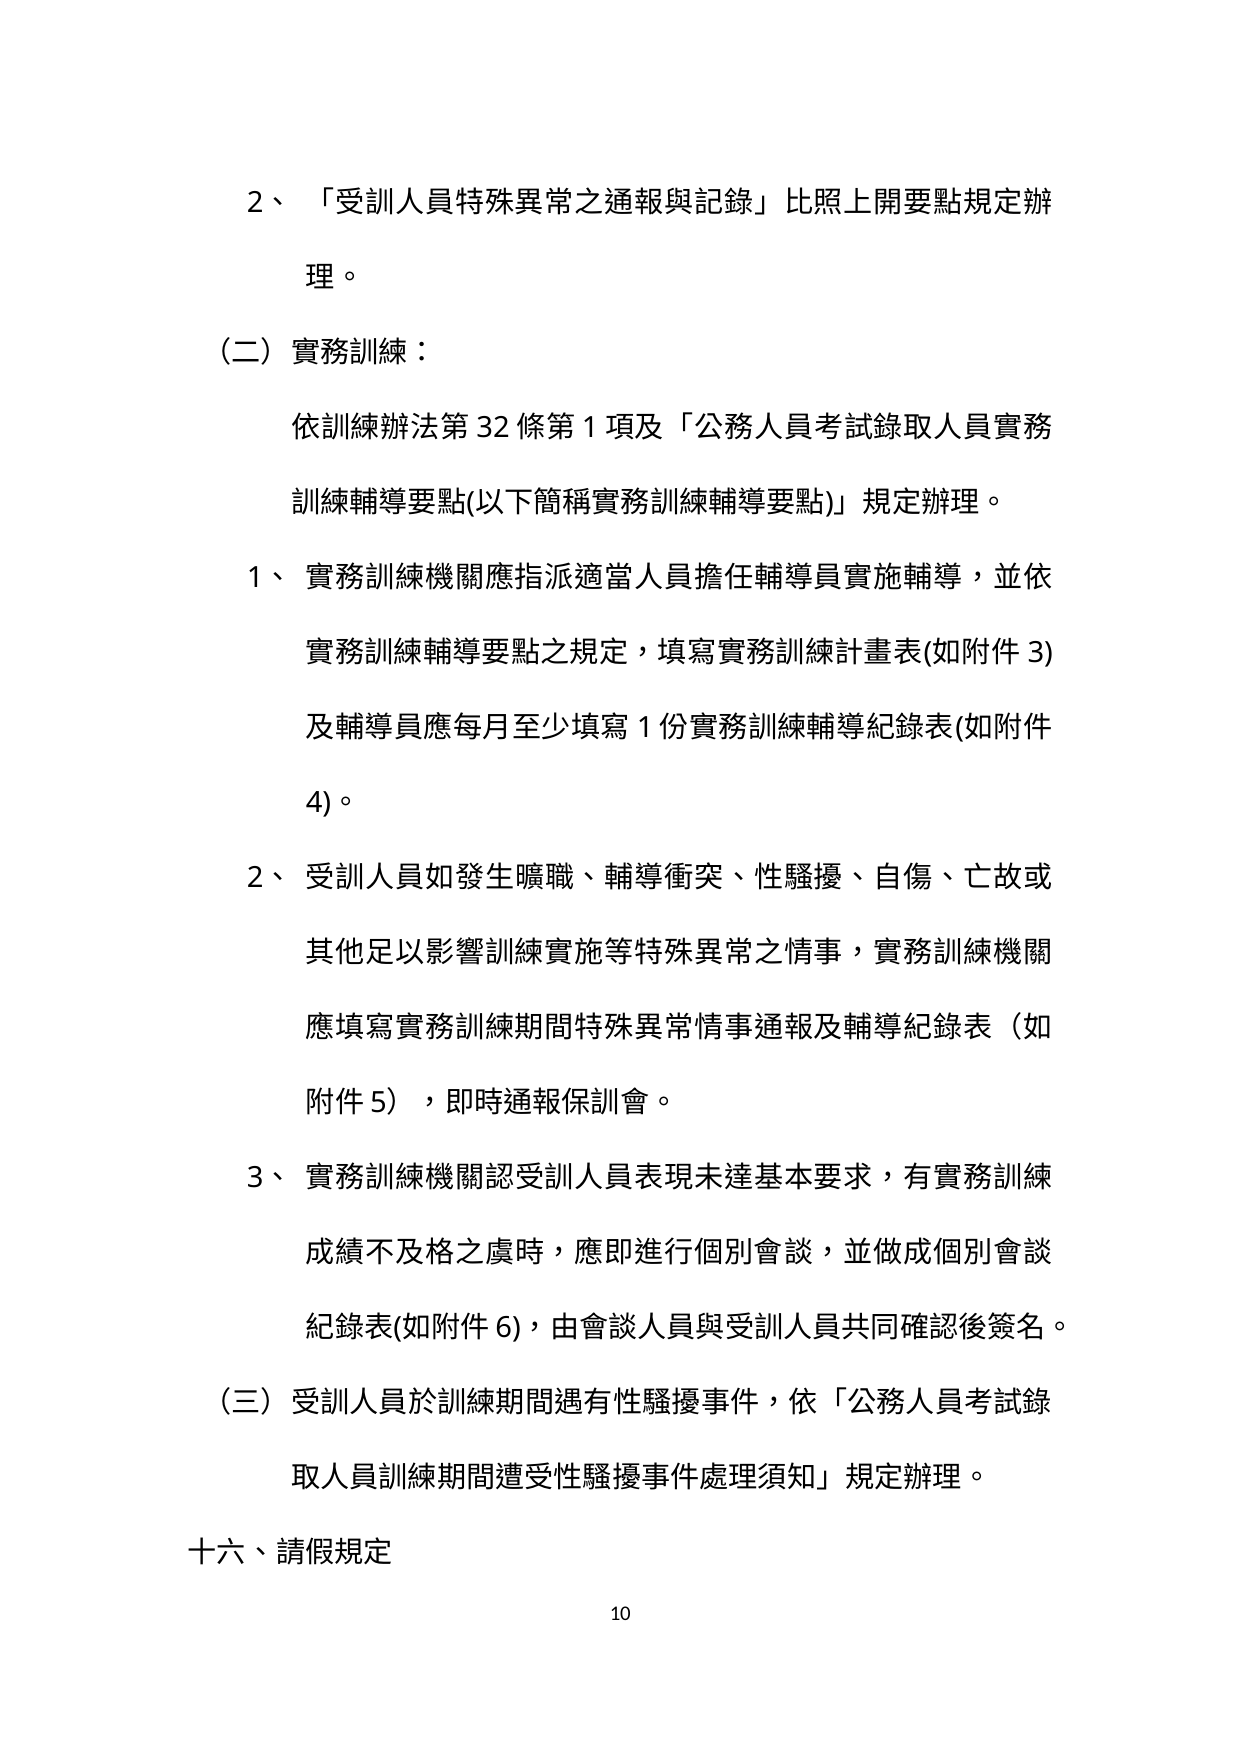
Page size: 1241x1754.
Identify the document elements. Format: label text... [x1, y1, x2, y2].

list 實務訓練機關應指派適當人員擔任輔導員實施輔導，並依實務訓練輔導要點之規定，填寫實務訓練計畫表(如附件 3)及輔導員應每月至少填寫1份實務訓練輔導紀錄表(如附件4)。 [247, 537, 1053, 837]
list 「受訓人員特殊異常之通報與記錄」比照上開要點規定辦理。 [247, 162, 1053, 312]
list 實務訓練機關認受訓人員表現未達基本要求，有實務訓練成績不及格之虞時，應即進行個別會談，並做成個別會談紀錄表(如附件6)，由會談人員與受訓人員共同確認後簽名。 [247, 1137, 1053, 1362]
list 請假規定 [187, 1512, 1053, 1587]
list 實務訓練： [202, 312, 1053, 387]
list 受訓人員如發生曠職、輔導衝突、性騷擾、自傷、亡故或其他足以影響訓練實施等特殊異常之情事，實務訓練機關應填寫實務訓練期間特殊異常情事通報及輔導紀錄表（如附件5），即時通報保訓會。 [247, 837, 1053, 1137]
list 受訓人員於訓練期間遇有性騷擾事件，依「公務人員考試錄取人員訓練期間遭受性騷擾事件處理須知」規定辦理。 [202, 1362, 1053, 1512]
list 依訓練辦法第32條第1項及「公務人員考試錄取人員實務訓練輔導要點(以下簡稱實務訓練輔導要點)」規定辦理。 [291, 387, 1053, 537]
